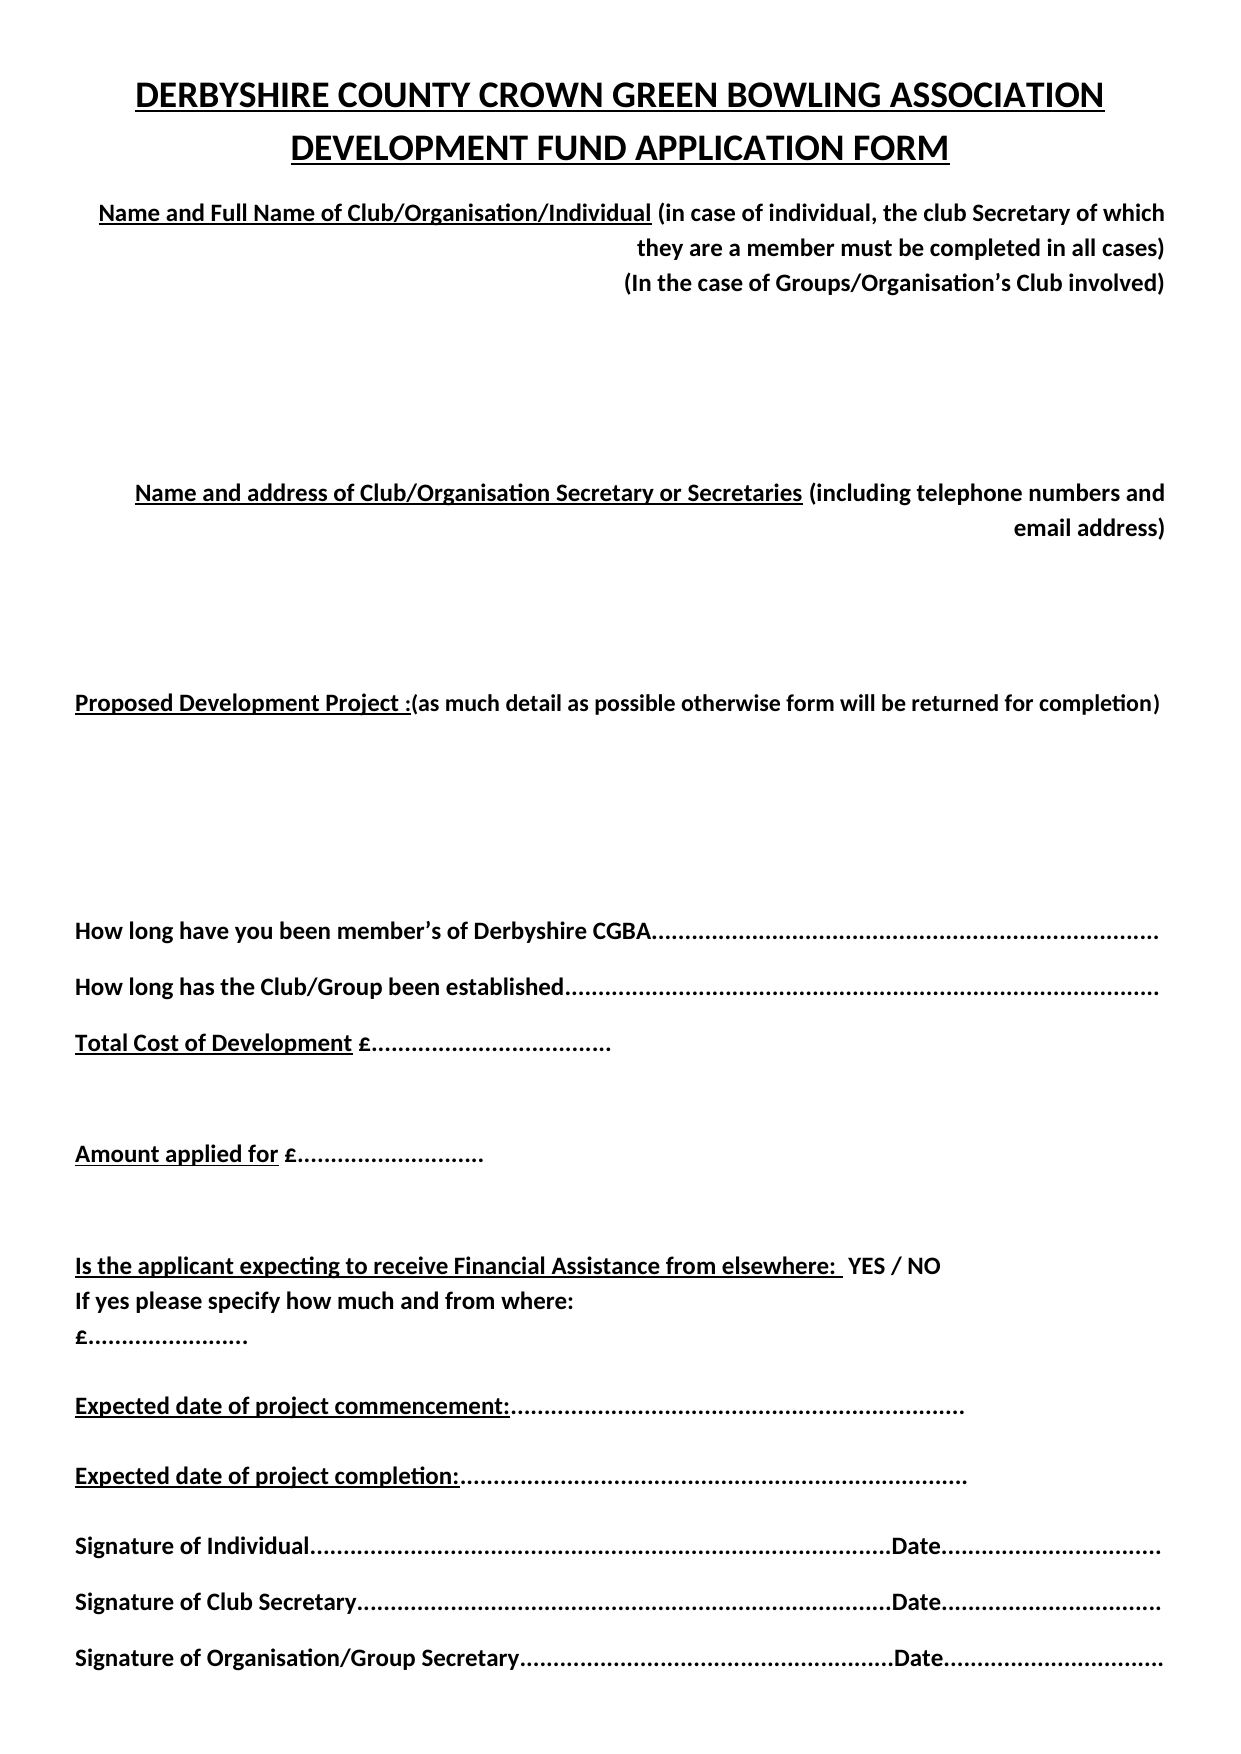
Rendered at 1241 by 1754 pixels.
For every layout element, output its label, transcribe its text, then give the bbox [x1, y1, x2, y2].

text If yes please specify how much and from where: [75, 1285, 1165, 1316]
text Total Cost of Development £.................................... [75, 1027, 1165, 1057]
text Is the applicant expecting to receive Financial Assistance from elsewhere: YES / NO [75, 1250, 1165, 1281]
text Name and address of Club/Organisation Secretary or Secretaries (including telephone numbers and email address) [75, 477, 1165, 543]
text Expected date of project completion:............................................................................ [75, 1460, 1165, 1491]
text £........................ [75, 1320, 1165, 1351]
text DERBYSHIRE COUNTY CROWN GREEN BOWLING ASSOCIATION [75, 71, 1165, 117]
text How long have you been member’s of Derbyshire CGBA............................................................................ [75, 915, 1165, 946]
text Name and Full Name of Club/Organisation/Individual (in case of individual, the club Secretary of which they are a member must be completed in all cases) [75, 197, 1165, 263]
text DEVELOPMENT FUND APPLICATION FORM [75, 123, 1165, 169]
text Expected date of project commencement:.................................................................... [75, 1390, 1165, 1421]
text (In the case of Groups/Organisation’s Club involved) [75, 267, 1165, 298]
text How long has the Club/Group been established......................................................................................... [75, 971, 1165, 1002]
text Signature of Individual.......................................................................................Date................................. [75, 1530, 1165, 1561]
text Amount applied for £............................ [75, 1138, 1165, 1169]
text Proposed Development Project :(as much detail as possible otherwise form will be returned for completion) [75, 687, 1165, 718]
text Signature of Organisation/Group Secretary........................................................Date................................. [75, 1642, 1165, 1672]
text Signature of Club Secretary................................................................................Date................................. [75, 1586, 1165, 1617]
